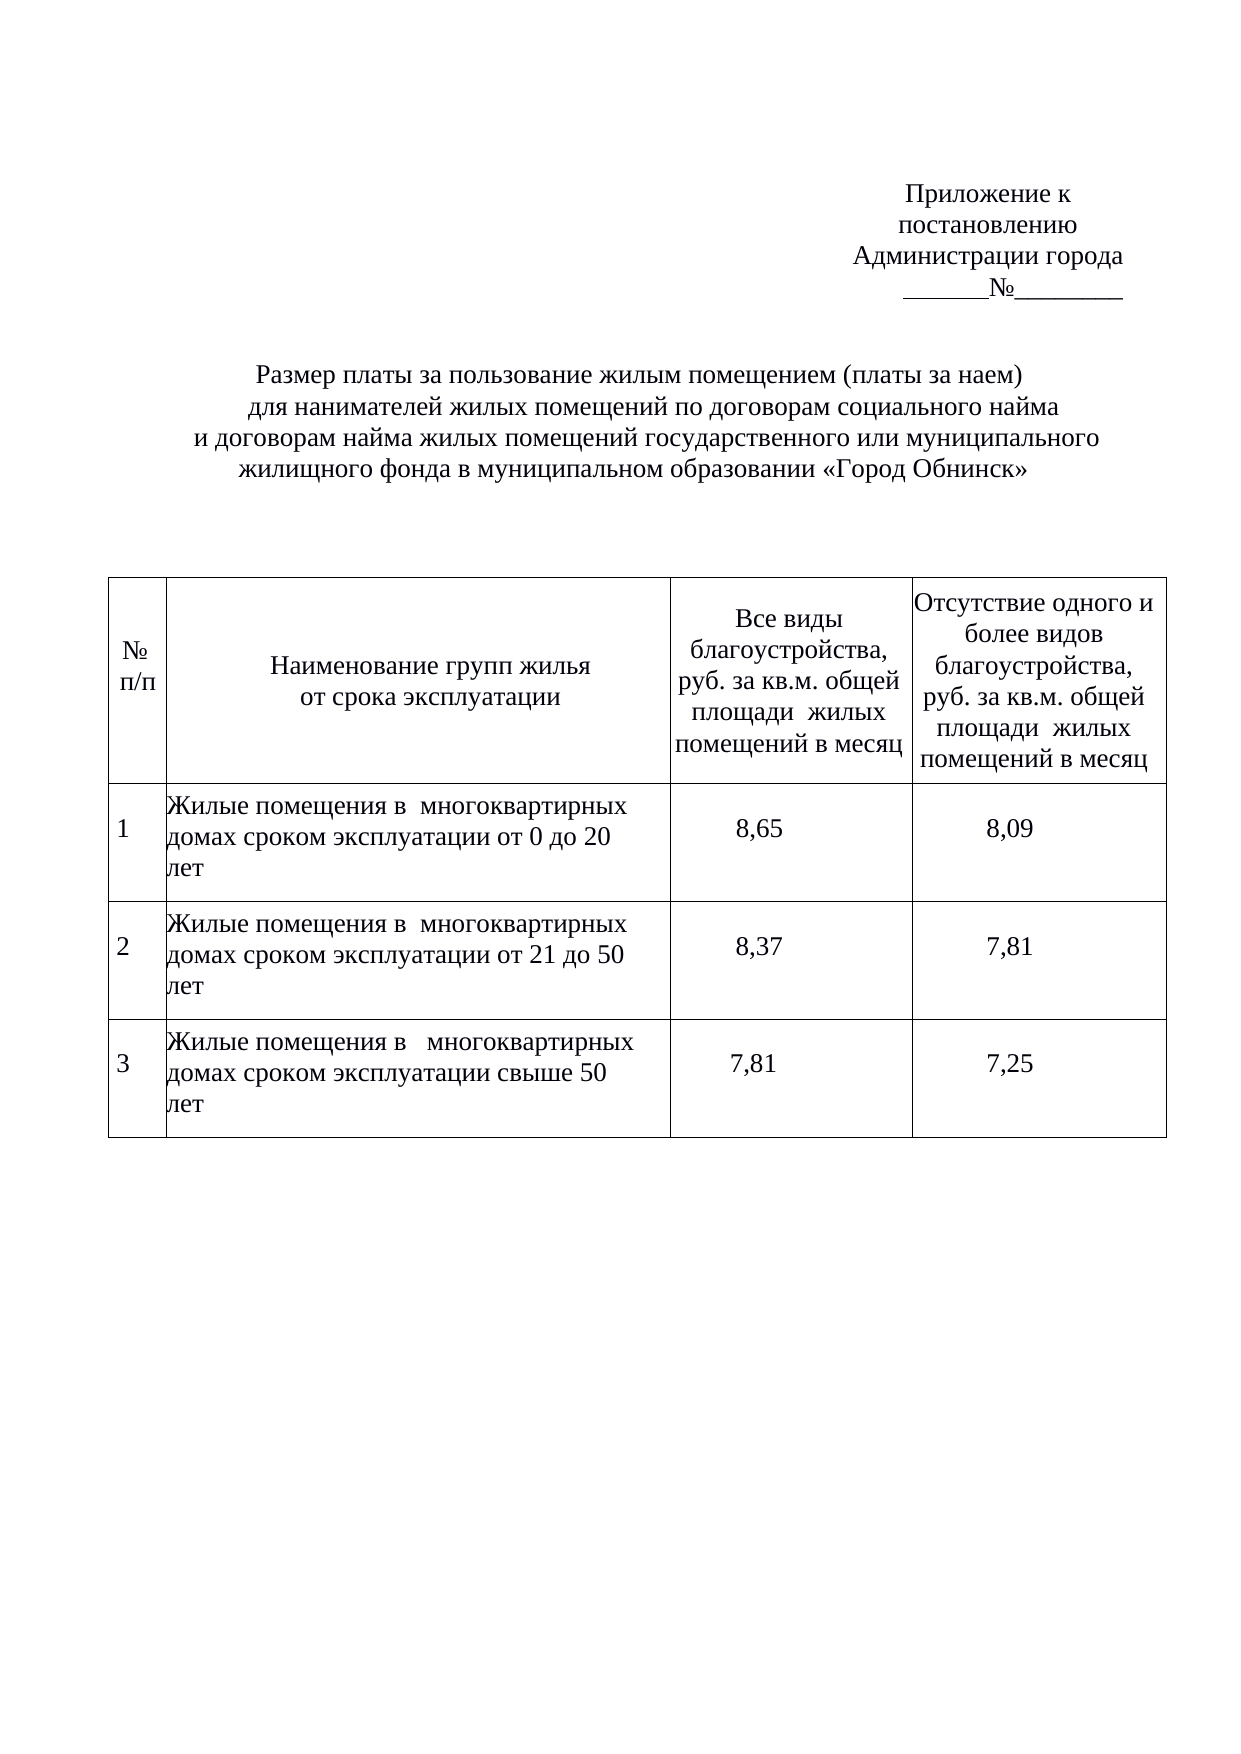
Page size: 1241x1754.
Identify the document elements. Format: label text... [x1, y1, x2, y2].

table_cell Жилые помещения в многоквартирных домах сроком эксплуатации от 0 до 20 лет [167, 784, 670, 901]
table_header Все виды благоустройства, руб. за кв.м. общей площади жилых помещений в месяц [671, 578, 912, 783]
text и договорам найма жилых помещений государственного или муниципального [112, 421, 1155, 452]
table_cell 8,09 [913, 784, 1166, 901]
table_cell 7,81 [671, 1020, 912, 1137]
text жилищного фонда в муниципальном образовании «Город Обнинск» [112, 452, 1155, 483]
text Приложение к постановлению Администрации города [827, 177, 1149, 271]
table_cell 7,81 [913, 902, 1166, 1019]
table_cell 8,37 [671, 902, 912, 1019]
table_cell 2 [109, 902, 166, 1019]
table_header № п/п [109, 578, 166, 783]
table_cell 1 [109, 784, 166, 901]
table_cell 3 [109, 1020, 166, 1137]
table_cell 7,25 [913, 1020, 1166, 1137]
table_cell Жилые помещения в многоквартирных домах сроком эксплуатации свыше 50 лет [167, 1020, 670, 1137]
text Размер платы за пользование жилым помещением (платы за наем) [112, 358, 1167, 390]
table_cell 8,65 [671, 784, 912, 901]
table_header Наименование групп жилья от срока эксплуатации [167, 578, 670, 783]
table_cell Жилые помещения в многоквартирных домах сроком эксплуатации от 21 до 50 лет [167, 902, 670, 1019]
table_header Отсутствие одного и более видов благоустройства, руб. за кв.м. общей площади жилых помещений в месяц [913, 578, 1166, 783]
text №________ [177, 271, 1149, 302]
text для нанимателей жилых помещений по договорам социального найма [112, 390, 1155, 421]
